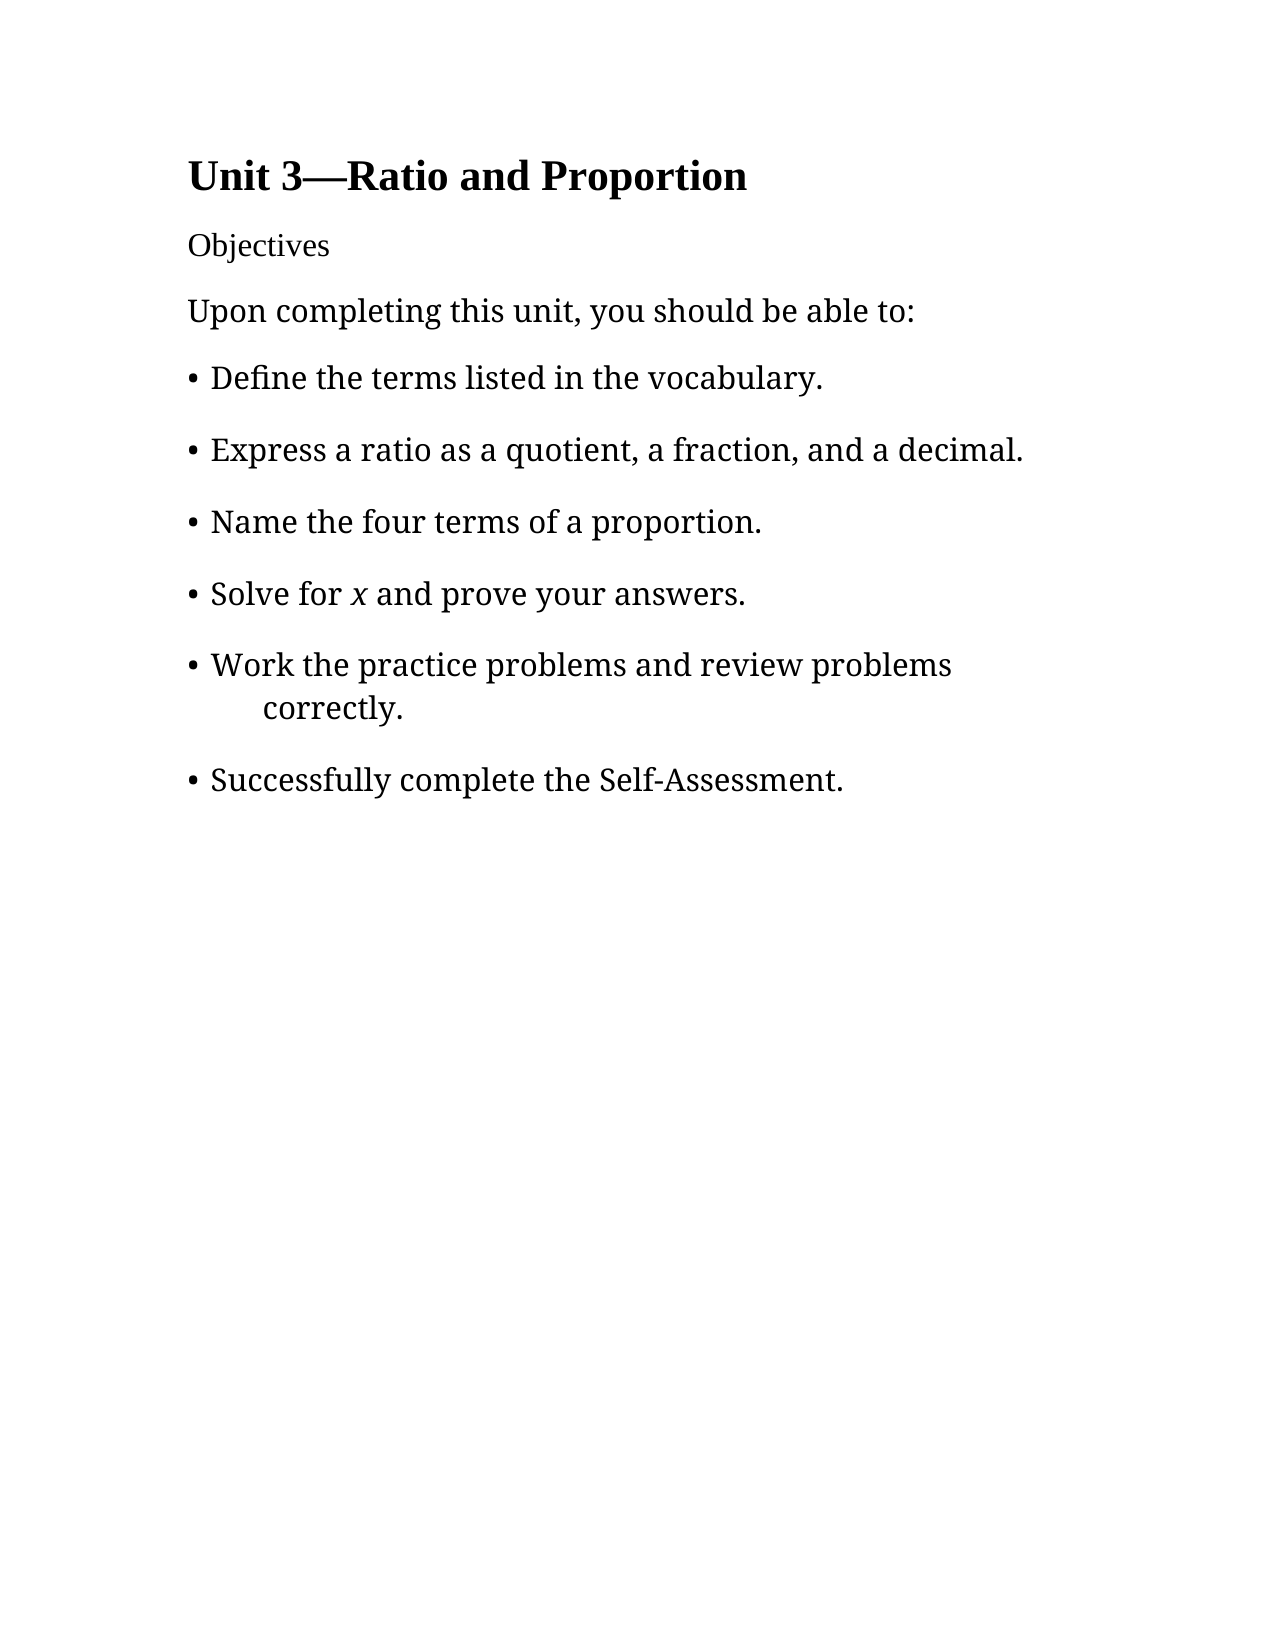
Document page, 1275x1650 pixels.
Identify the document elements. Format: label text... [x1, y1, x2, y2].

list Name the four terms of a proportion. [187, 500, 1087, 542]
list Express a ratio as a quotient, a fraction, and a decimal. [187, 428, 1087, 471]
list Define the terms listed in the vocabulary. [187, 356, 1087, 399]
text Upon completing this unit, you should be able to: [187, 289, 1087, 331]
list Solve for x and prove your answers. [187, 572, 1087, 614]
text Unit 3—Ratio and Proportion [187, 150, 1087, 200]
list Work the practice problems and review problems correctly. [187, 643, 1087, 728]
list Successfully complete the Self-Assessment. [187, 758, 1087, 800]
text Objectives [187, 225, 1087, 264]
